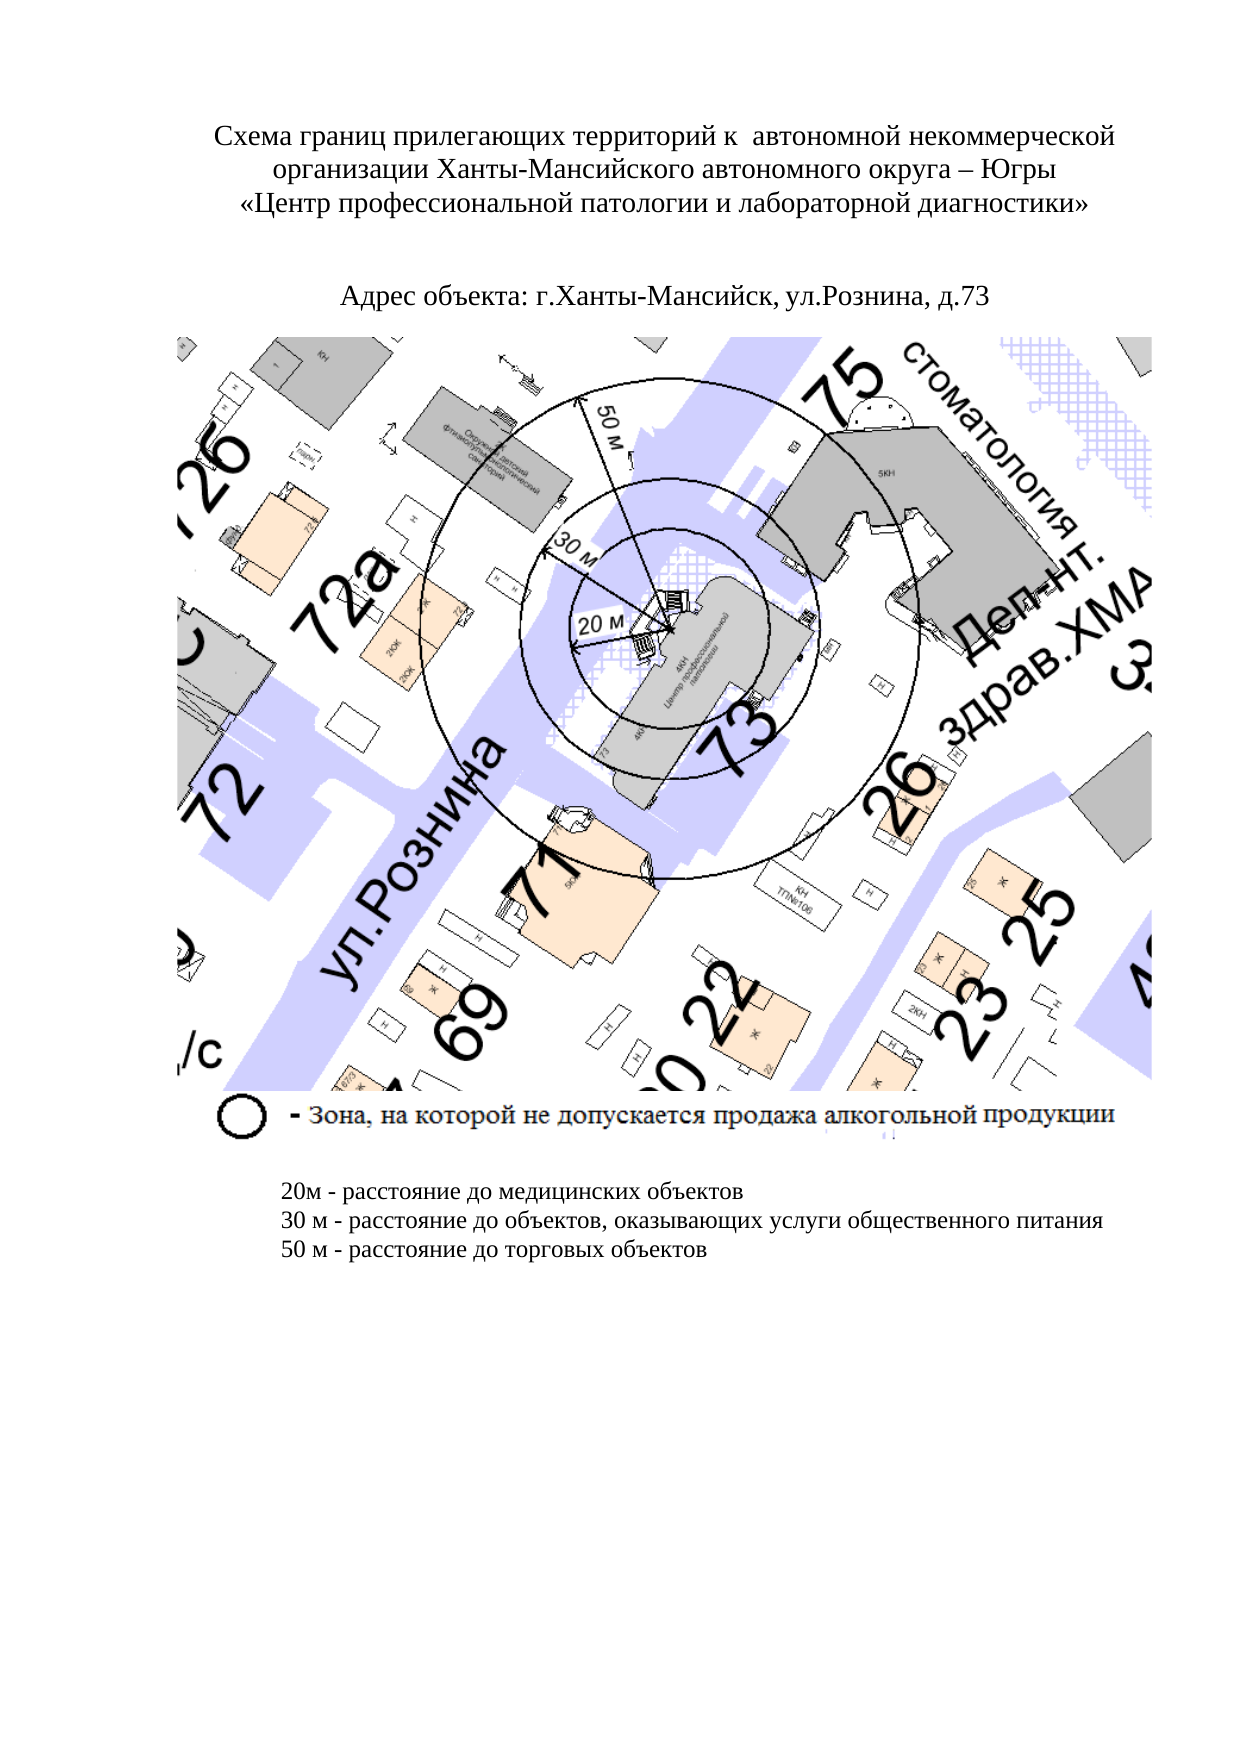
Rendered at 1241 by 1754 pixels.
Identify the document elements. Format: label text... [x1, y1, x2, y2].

text 20м - расстояние до медицинских объектов [177, 1176, 1152, 1205]
text 30 м - расстояние до объектов, оказывающих услуги общественного питания [177, 1205, 1152, 1234]
picture [177, 337, 1152, 1152]
text «Центр профессиональной патологии и лабораторной диагностики» [177, 185, 1152, 219]
text Схема границ прилегающих территорий к автономной некоммерческой организации Ханты-Мансийского автономного округа – Югры [177, 118, 1152, 185]
text 50 м - расстояние до торговых объектов [177, 1234, 1152, 1262]
text Адрес объекта: г.Ханты-Мансийск, ул.Рознина, д.73 [177, 278, 1152, 312]
